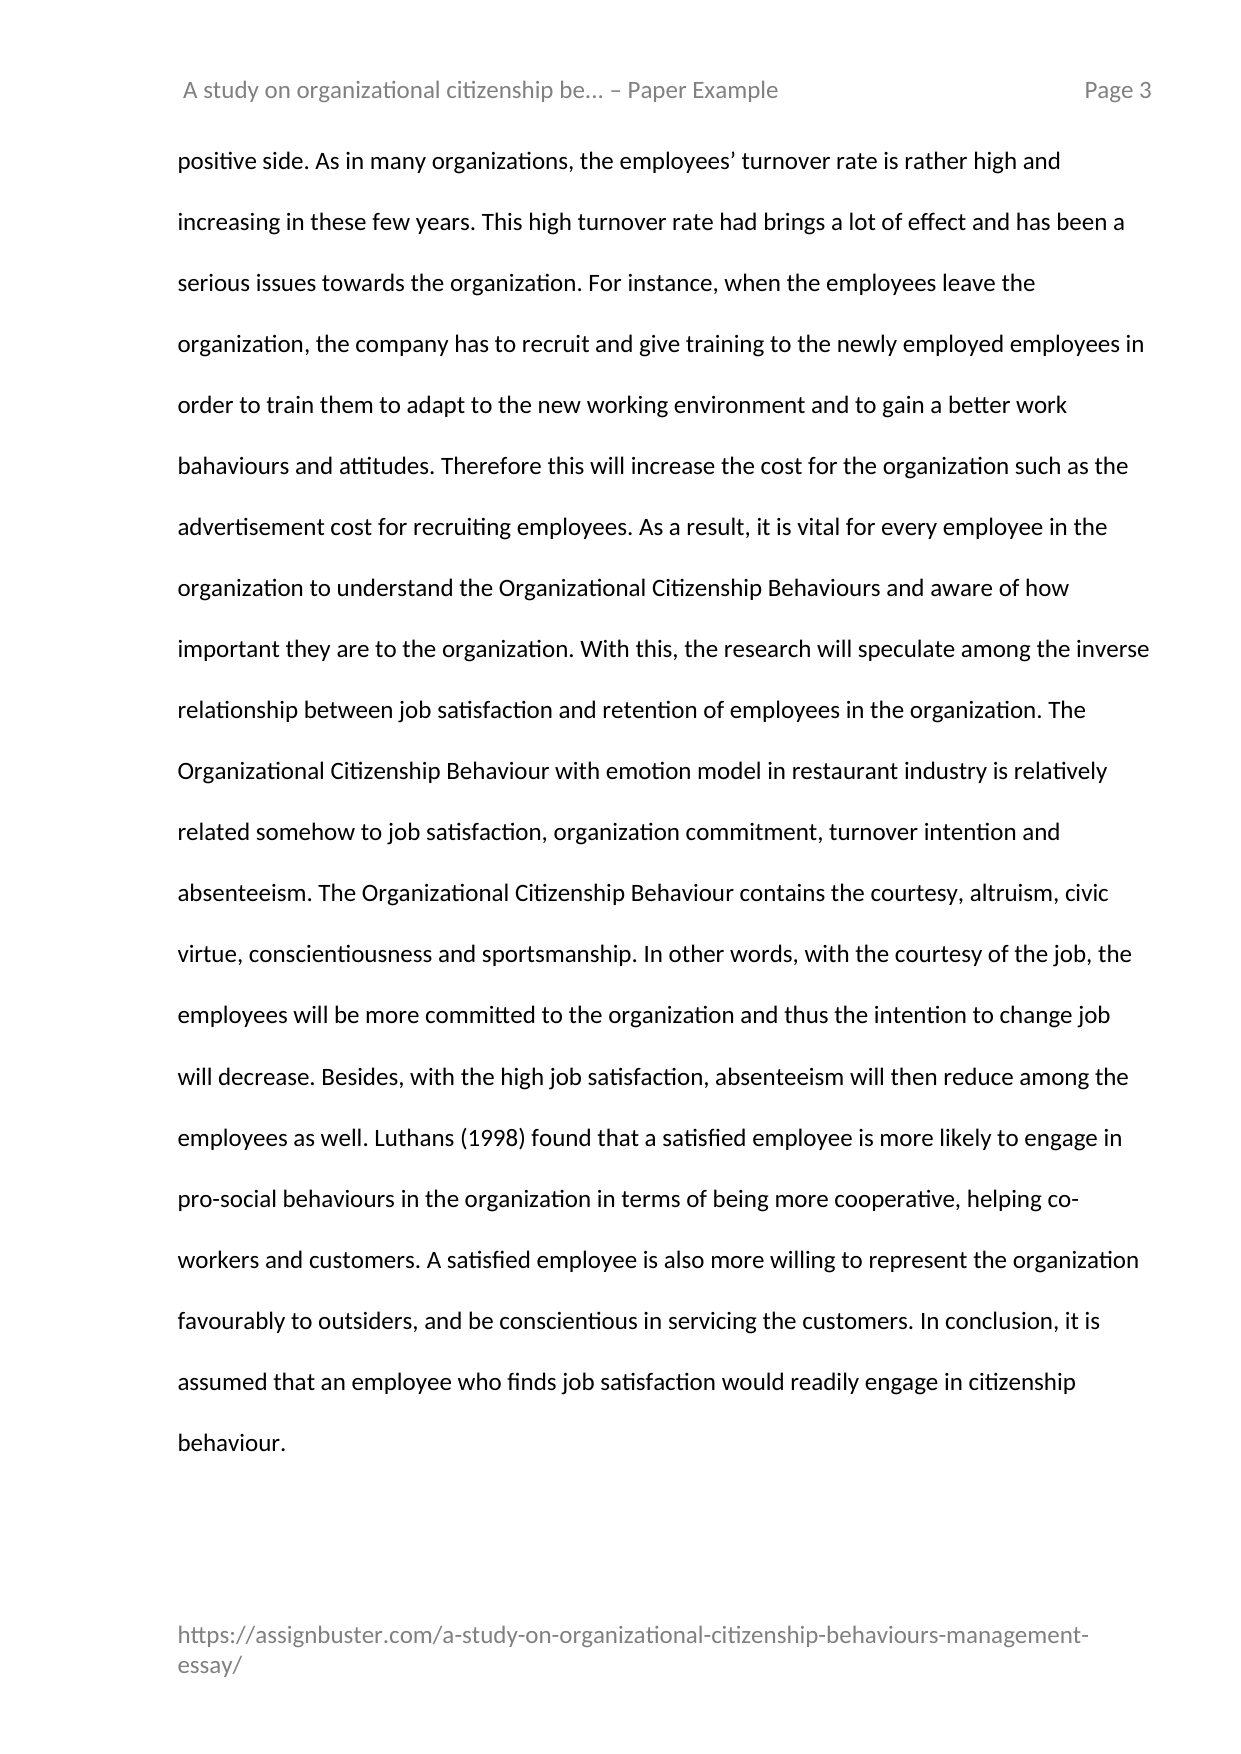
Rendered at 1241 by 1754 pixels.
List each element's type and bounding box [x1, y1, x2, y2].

text [177, 145, 1152, 1457]
